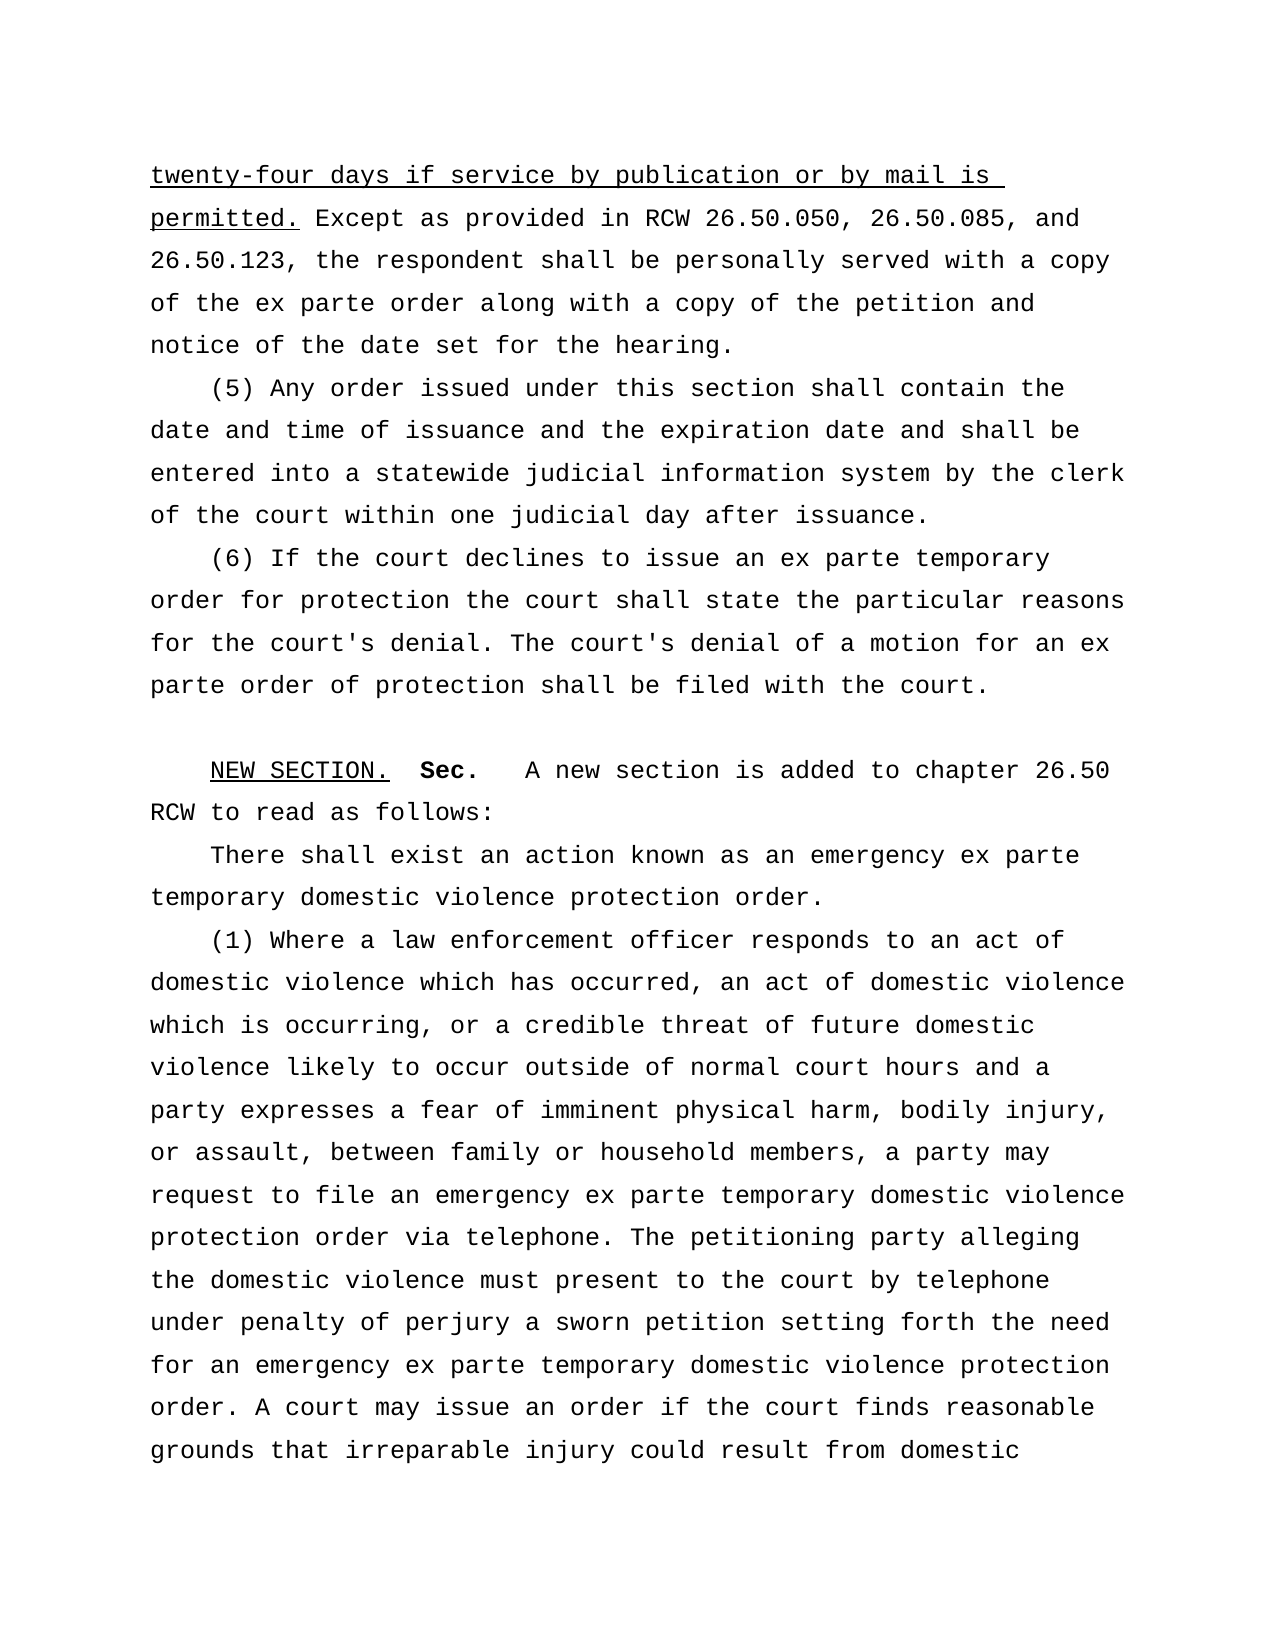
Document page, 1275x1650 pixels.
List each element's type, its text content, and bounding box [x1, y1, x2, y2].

text There shall exist an action known as an emergency ex parte temporary domestic violence protection order. [150, 829, 1125, 914]
text (6) If the court declines to issue an ex parte temporary order for protection the court shall state the particular reasons for the court's denial. The court's denial of a motion for an ex parte order of protection shall be filed with the court. [150, 532, 1125, 702]
text (5) Any order issued under this section shall contain the date and time of issuance and the expiration date and shall be entered into a statewide judicial information system by the clerk of the court within one judicial day after issuance. [150, 362, 1125, 532]
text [150, 914, 1125, 1467]
text NEW SECTION. Sec. A new section is added to chapter 26.50 RCW to read as follows: [150, 744, 1125, 829]
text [150, 150, 1125, 362]
